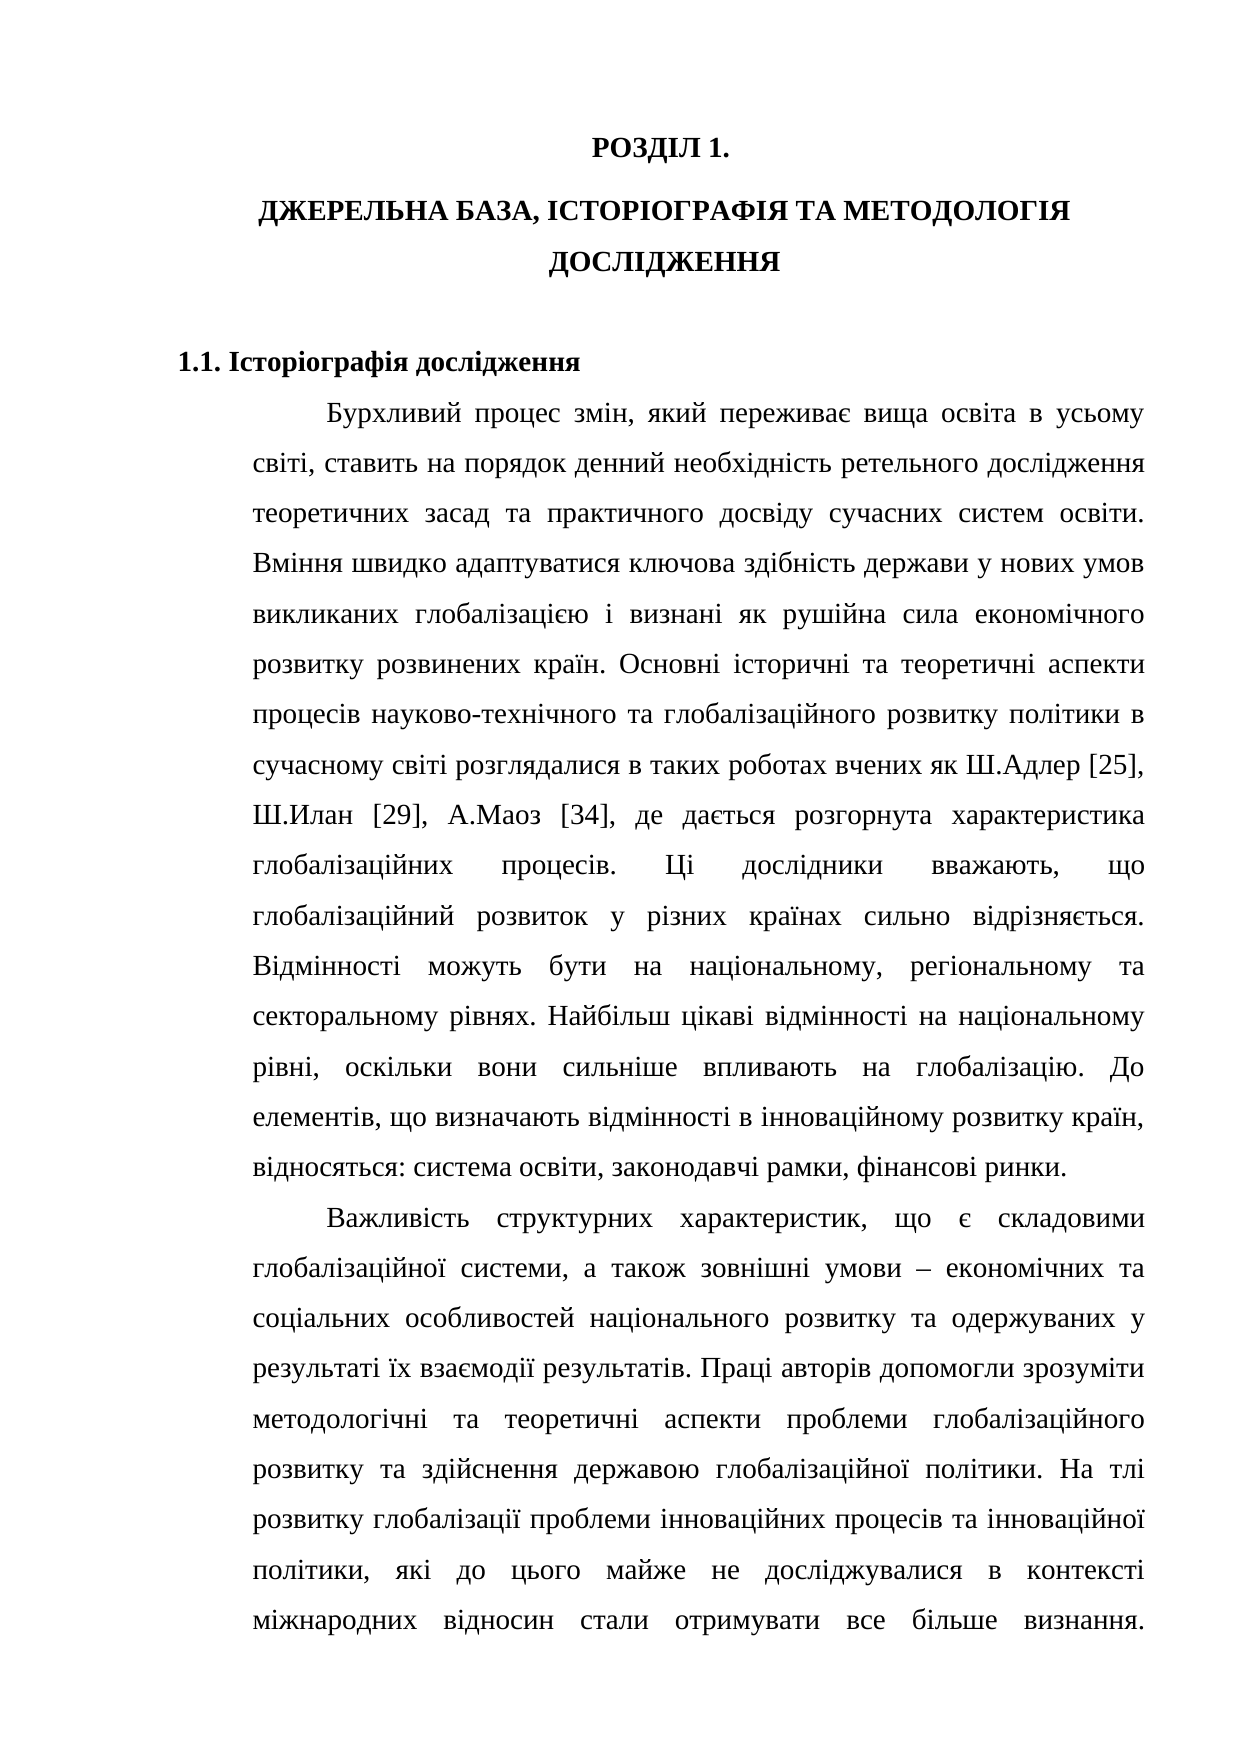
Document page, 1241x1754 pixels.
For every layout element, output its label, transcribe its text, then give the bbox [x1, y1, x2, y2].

subtitle ДЖЕРЕЛЬНА БАЗА, ІСТОРІОГРАФІЯ ТА МЕТОДОЛОГІЯ ДОСЛІДЖЕННЯ [177, 193, 1152, 277]
text Бурхливий процес змін, який переживає вища освіта в усьому світі, ставить на порядок денний необхідність ретельного дослідження теоретичних засад та практичного досвіду сучасних систем освіти. Вміння швидко адаптуватися ключова здібність держави у нових умов викликаних глобалізацією і визнані як рушійна сила економічного розвитку розвинених країн. Основні історичні та теоретичні аспекти процесів науково-технічного та глобалізаційного розвитку політики в сучасному світі розглядалися в таких роботах вчених як Ш.Адлер [25], Ш.Илан [29], А.Маоз [34], де дається розгорнута характеристика глобалізаційних процесів. Ці дослідники вважають, що глобалізаційний розвиток у різних країнах сильно відрізняється. Відмінності можуть бути на національному, регіональному та секторальному рівнях. Найбільш цікаві відмінності на національному рівні, оскільки вони сильніше впливають на глобалізацію. До елементів, що визначають відмінності в інноваційному розвитку країн, відносяться: система освіти, законодавчі рамки, фінансові ринки. [252, 395, 1146, 1183]
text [252, 1200, 1146, 1636]
subtitle Історіографія дослідження [177, 344, 1152, 378]
